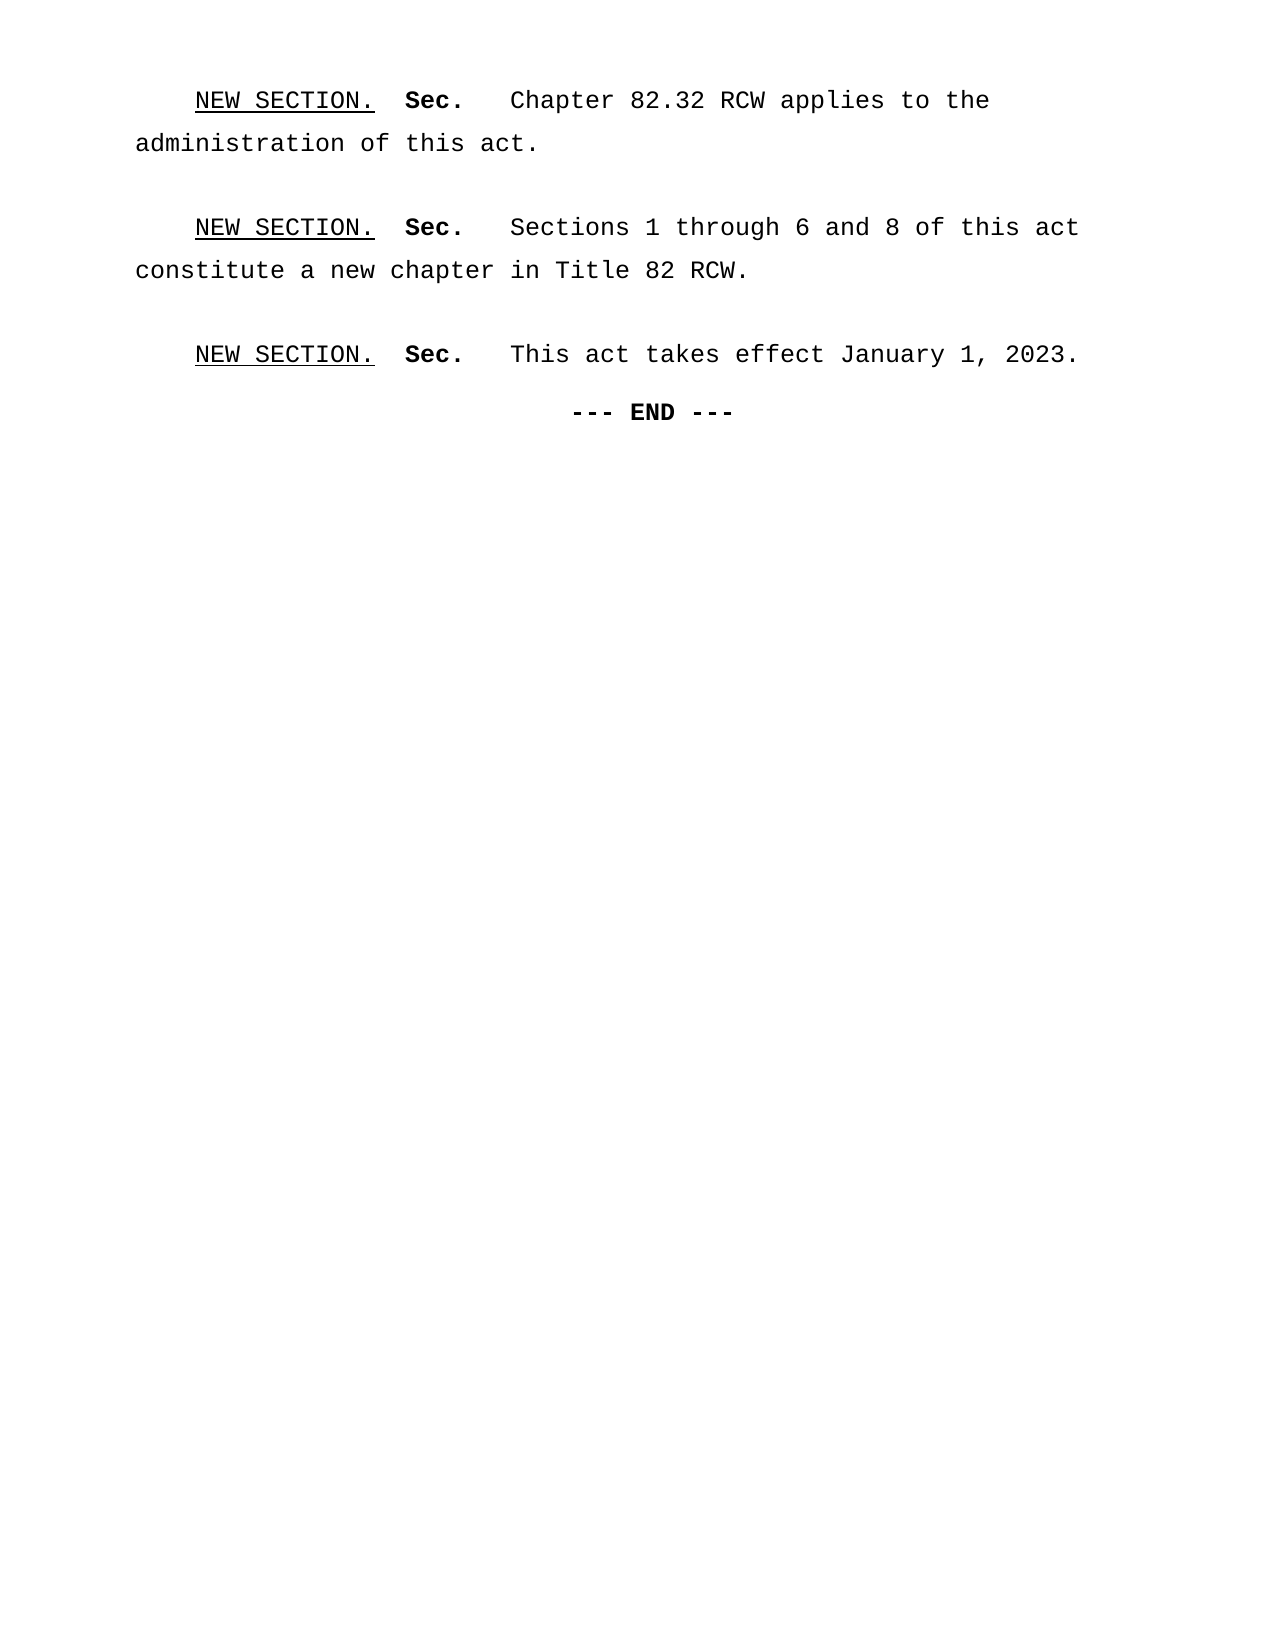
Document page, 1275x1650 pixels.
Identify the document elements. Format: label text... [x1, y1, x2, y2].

text NEW SECTION. Sec. Sections 1 through 6 and 8 of this act constitute a new chapter in Title 82 RCW. [135, 202, 1170, 287]
text NEW SECTION. Sec. This act takes effect January 1, 2023. [135, 328, 1170, 371]
text --- END --- [135, 399, 1170, 427]
text NEW SECTION. Sec. Chapter 82.32 RCW applies to the administration of this act. [135, 75, 1170, 160]
